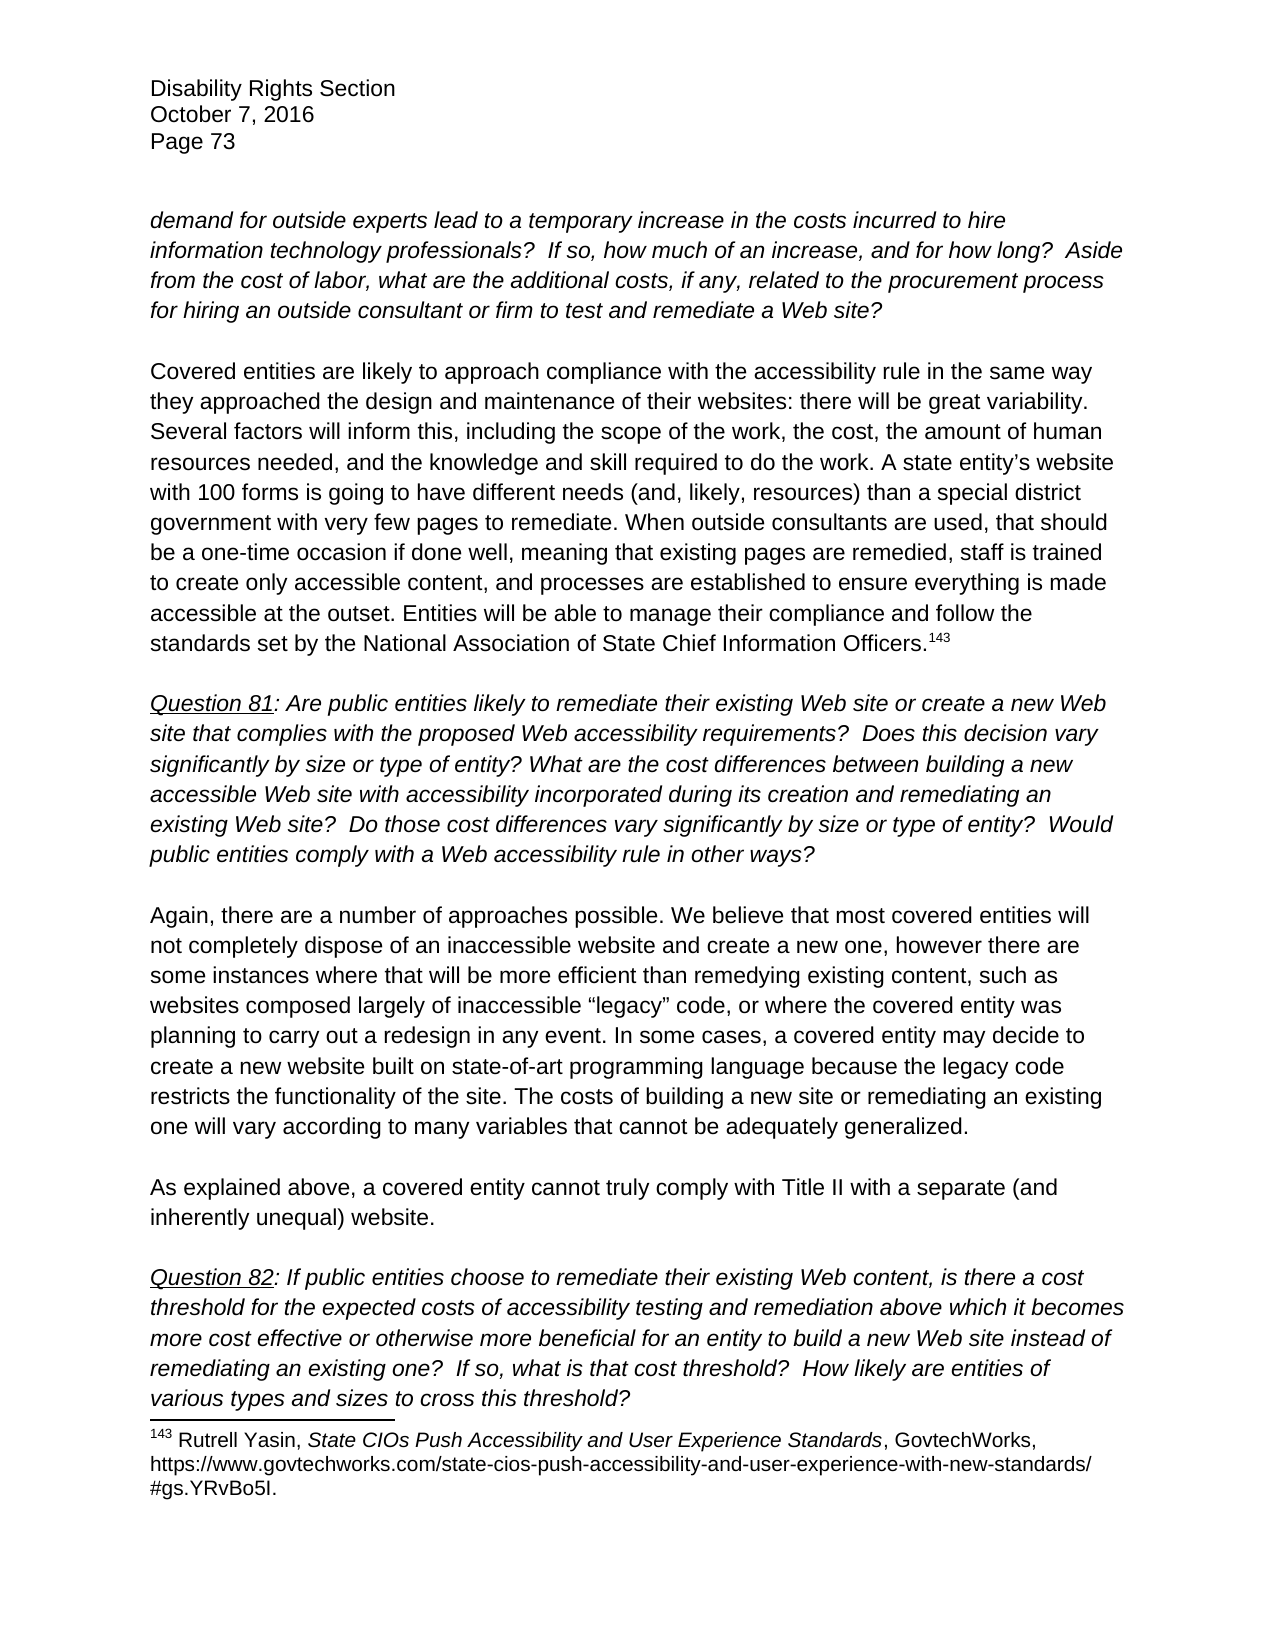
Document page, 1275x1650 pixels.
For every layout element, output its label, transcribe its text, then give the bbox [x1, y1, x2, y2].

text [150, 207, 1125, 324]
text Question 81: Are public entities likely to remediate their existing Web site or create a new Web site that complies with the proposed Web accessibility requirements? Does this decision vary significantly by size or type of entity? What are the cost differences between building a new accessible Web site with accessibility incorporated during its creation and remediating an existing Web site? Do those cost differences vary significantly by size or type of entity? Would public entities comply with a Web accessibility rule in other ways? [150, 690, 1125, 867]
text Again, there are a number of approaches possible. We believe that most covered entities will not completely dispose of an inaccessible website and create a new one, however there are some instances where that will be more efficient than remedying existing content, such as websites composed largely of inaccessible “legacy” code, or where the covered entity was planning to carry out a redesign in any event. In some cases, a covered entity may decide to create a new website built on state-of-art programming language because the legacy code restricts the functionality of the site. The costs of building a new site or remediating an existing one will vary according to many variables that cannot be adequately generalized. [150, 902, 1125, 1139]
text Question 82: If public entities choose to remediate their existing Web content, is there a cost threshold for the expected costs of accessibility testing and remediation above which it becomes more cost effective or otherwise more beneficial for an entity to build a new Web site instead of remediating an existing one? If so, what is that cost threshold? How likely are entities of various types and sizes to cross this threshold? [150, 1264, 1125, 1411]
text As explained above, a covered entity cannot truly comply with Title II with a separate (and inherently unequal) website. [150, 1173, 1125, 1230]
text Covered entities are likely to approach compliance with the accessibility rule in the same way they approached the design and maintenance of their websites: there will be great variability. Several factors will inform this, including the scope of the work, the cost, the amount of human resources needed, and the knowledge and skill required to do the work. A state entity’s website with 100 forms is going to have different needs (and, likely, resources) than a special district government with very few pages to remediate. When outside consultants are used, that should be a one-time occasion if done well, meaning that existing pages are remedied, staff is trained to create only accessible content, and processes are established to ensure everything is made accessible at the outset. Entities will be able to manage their compliance and follow the standards set by the National Association of State Chief Information Officers. [150, 358, 1125, 656]
